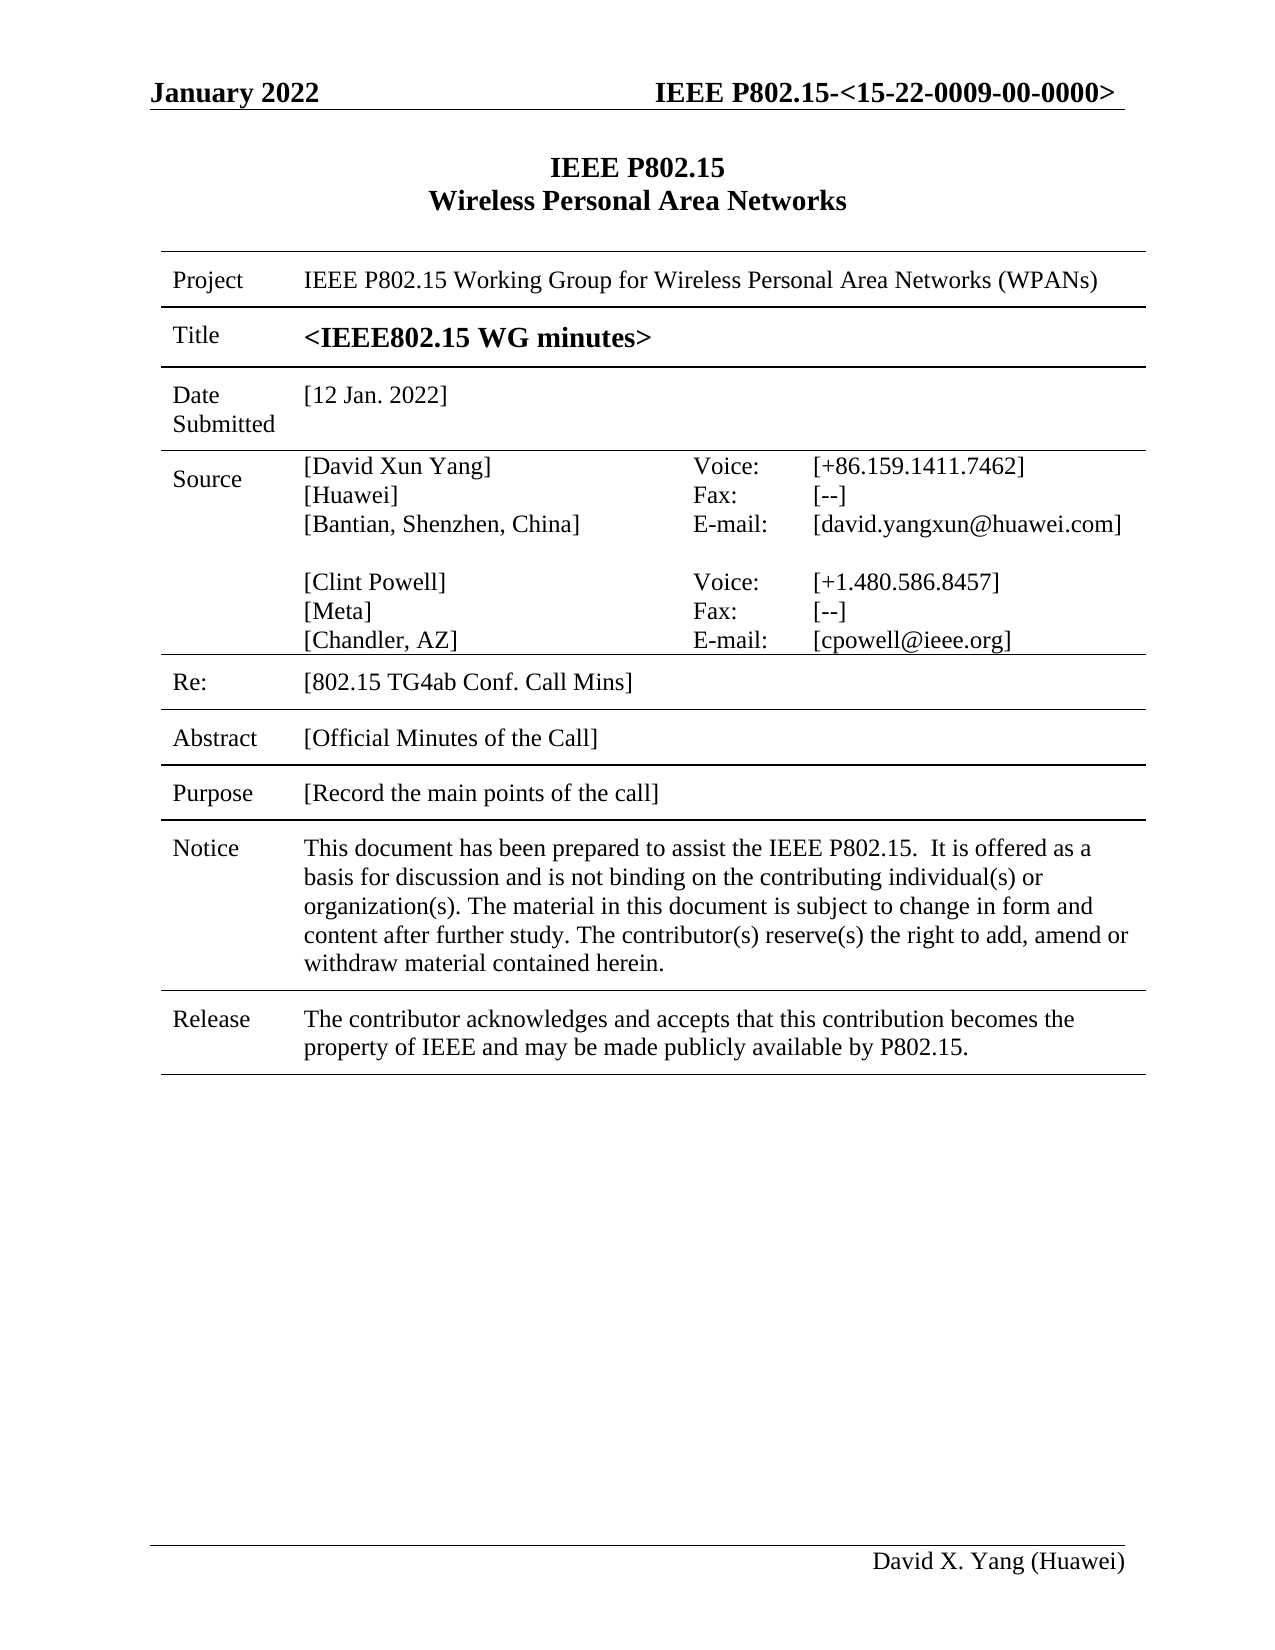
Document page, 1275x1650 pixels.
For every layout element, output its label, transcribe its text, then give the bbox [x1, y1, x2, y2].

table_cell Title [161, 308, 292, 366]
table_cell [David Xun Yang] [Huawei] [Bantian, Shenzhen, China] [293, 451, 682, 566]
text Wireless Personal Area Networks [150, 183, 1125, 217]
table_cell Purpose [161, 766, 292, 819]
table_cell [Official Minutes of the Call] [293, 710, 1146, 764]
table_cell Voice: [+86.159.1411.7462] Fax: [--] E-mail: [david.yangxun@huawei.com] [682, 451, 1146, 566]
table_cell [Record the main points of the call] [293, 766, 1146, 819]
table_cell Voice: [+1.480.586.8457] Fax: [--] E-mail: [cpowell@ieee.org] [682, 566, 1146, 653]
table_cell <802.15 TG4ab (NG-UWB) Conf. Call Mins. Nov. 2021 to Jan. 2022> [293, 308, 1146, 366]
table_cell Source [161, 451, 292, 653]
table_cell The contributor acknowledges and accepts that this contribution becomes the property of IEEE and may be made publicly available by P802.15. [293, 991, 1146, 1074]
table_cell [Clint Powell] [Meta] [Chandler, AZ] [293, 566, 682, 653]
table_cell [802.15 TG4ab Conf. Call Mins] [293, 655, 1146, 709]
table_cell Date Submitted [161, 368, 292, 450]
table_cell This document has been prepared to assist the IEEE P802.15. It is offered as a basis for discussion and is not binding on the contributing individual(s) or organization(s). The material in this document is subject to change in form and content after further study. The contributor(s) reserve(s) the right to add, amend or withdraw material contained herein. [293, 821, 1146, 990]
table_cell Notice [161, 821, 292, 990]
table_cell Release [161, 991, 292, 1074]
table_cell Abstract [161, 710, 292, 764]
table_cell [12 Jan. 2022] [293, 368, 1146, 450]
table_cell Re: [161, 655, 292, 709]
table_header IEEE P802.15 Working Group for Wireless Personal Area Networks (WPANs) [293, 252, 1146, 306]
text IEEE P802.15 [150, 150, 1125, 183]
table_header Project [161, 252, 292, 306]
